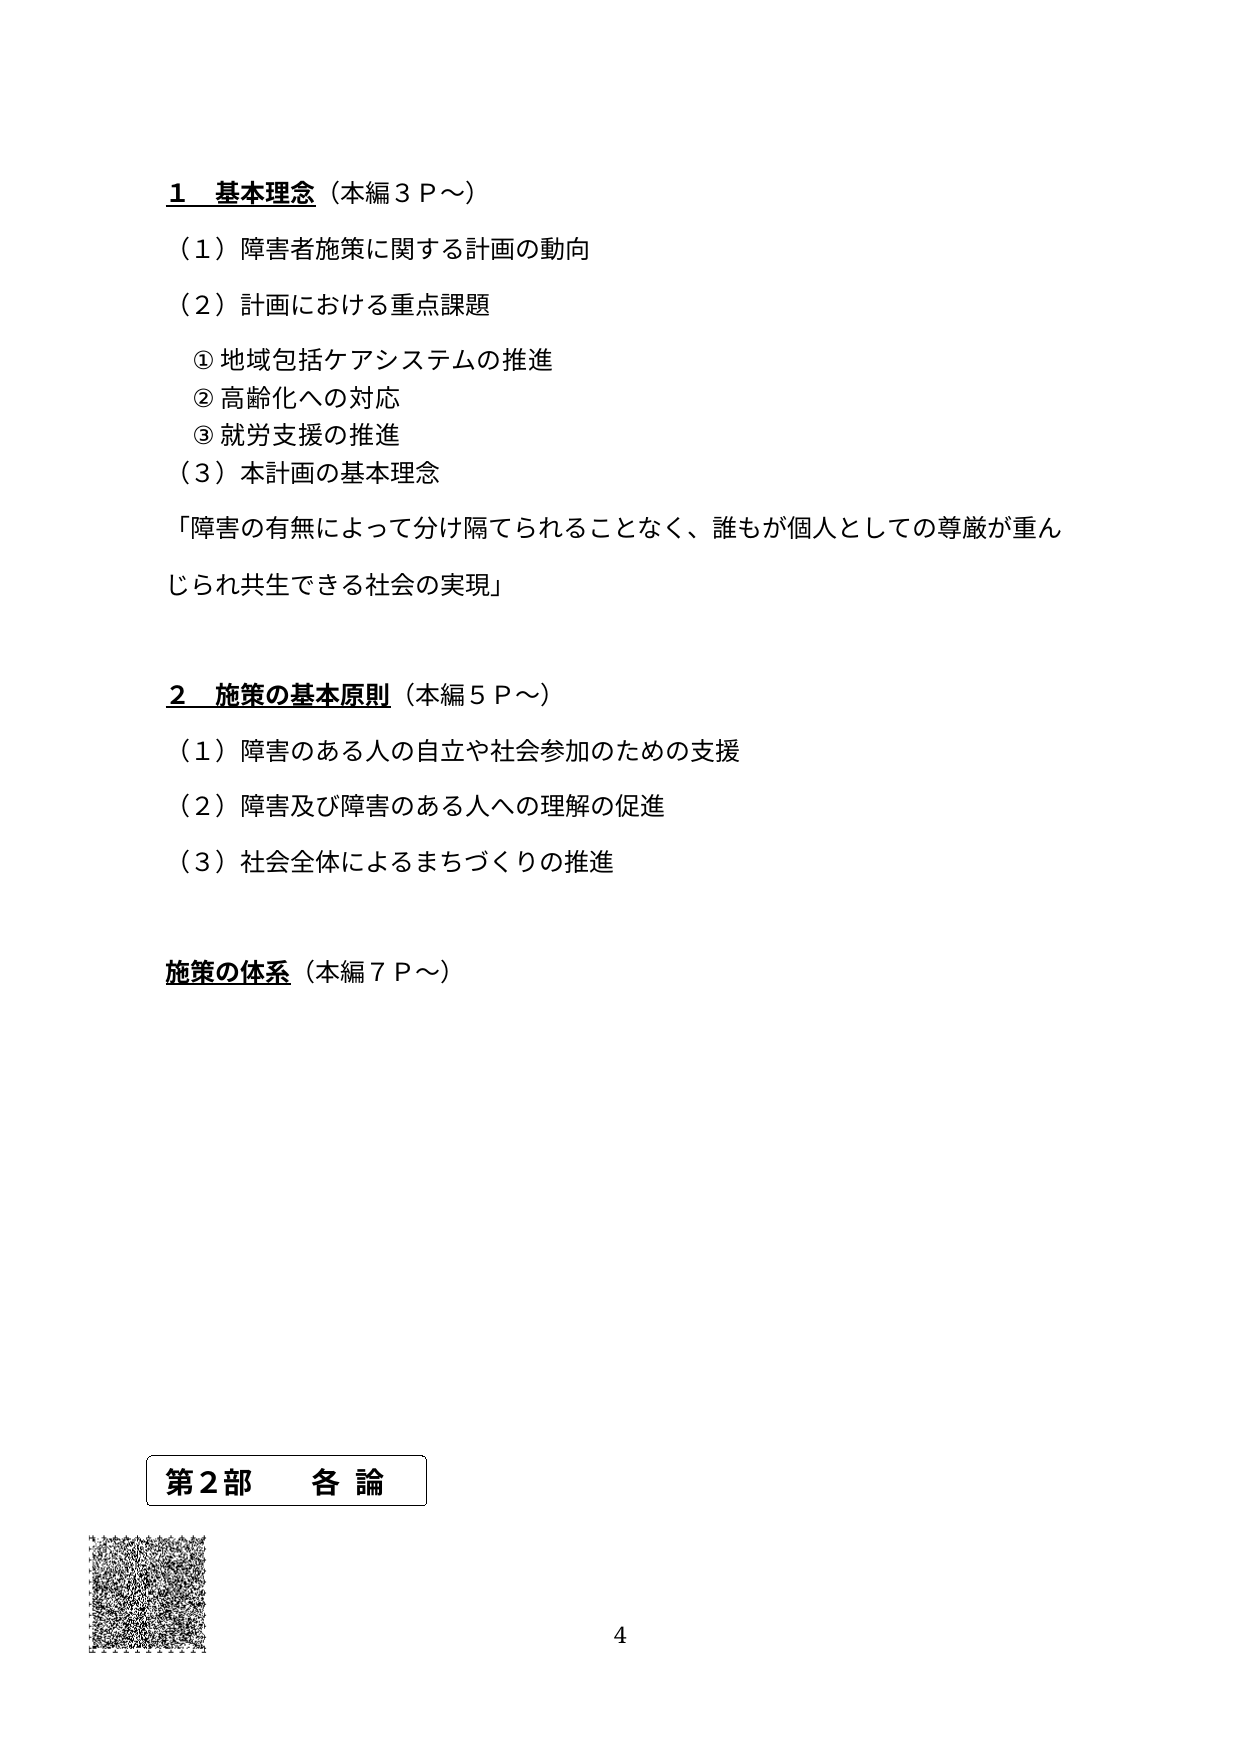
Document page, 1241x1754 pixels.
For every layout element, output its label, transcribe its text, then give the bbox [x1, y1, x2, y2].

text （１）障害者施策に関する計画の動向 [165, 229, 1075, 266]
text １ 基本理念（本編３Ｐ～） [165, 173, 1075, 211]
text 施策の体系（本編７Ｐ～） [165, 952, 1075, 989]
text 第２部 各論 [165, 1443, 1075, 1518]
text 「障害の有無によって分け隔てられることなく、誰もが個人としての尊厳が重んじられ共生できる社会の実現」 [165, 508, 1075, 602]
text ③就労支援の推進 [165, 415, 1075, 453]
picture [88, 1535, 207, 1653]
text （２）計画における重点課題 [165, 284, 1075, 322]
text ２ 施策の基本原則（本編５Ｐ～） [165, 675, 1075, 712]
text ①地域包括ケアシステムの推進 [165, 340, 1075, 378]
text （３）社会全体によるまちづくりの推進 [165, 842, 1075, 879]
text （３）本計画の基本理念 [165, 453, 1075, 490]
text ②高齢化への対応 [165, 378, 1075, 415]
text （２）障害及び障害のある人への理解の促進 [165, 786, 1075, 823]
text （１）障害のある人の自立や社会参加のための支援 [165, 730, 1075, 768]
